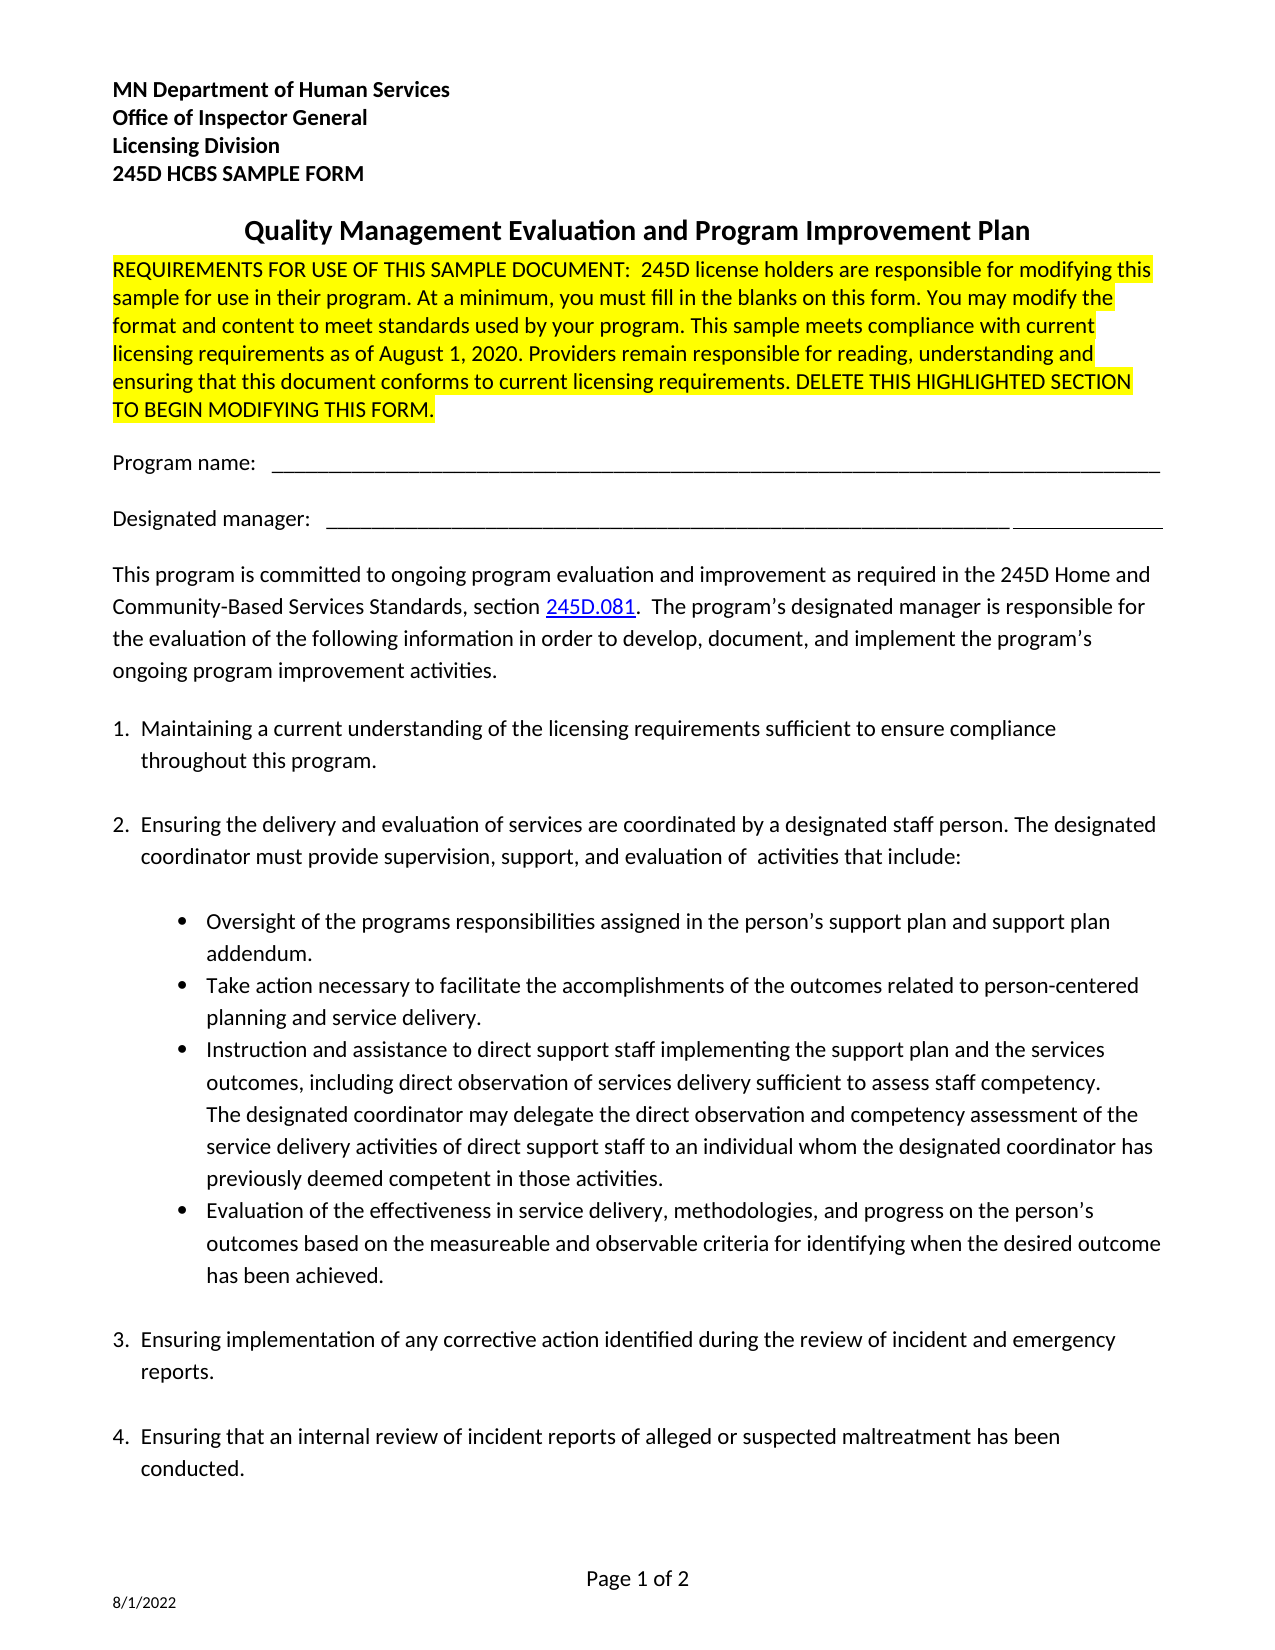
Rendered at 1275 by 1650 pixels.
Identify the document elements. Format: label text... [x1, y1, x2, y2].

list Instruction and assistance to direct support staff implementing the support plan and the services outcomes, including direct observation of services delivery sufficient to assess staff competency. [178, 1036, 1162, 1096]
text Quality Management Evaluation and Program Improvement Plan [112, 212, 1162, 248]
list Ensuring that an internal review of incident reports of alleged or suspected maltreatment has been conducted. [112, 1422, 1162, 1482]
list Take action necessary to facilitate the accomplishments of the outcomes related to person-centered planning and service delivery. [178, 971, 1162, 1031]
text Designated manager: ____________________________________________________________ [112, 504, 1162, 532]
list Ensuring the delivery and evaluation of services are coordinated by a designated staff person. The designated coordinator must provide supervision, support, and evaluation of activities that include: [112, 810, 1162, 871]
text Program name: ______________________________________________________________________________ [112, 448, 1162, 476]
text This program is committed to ongoing program evaluation and improvement as required in the 245D Home and Community-Based Services Standards, section 245D.081. The program’s designated manager is responsible for the evaluation of the following information in order to develop, document, and implement the program’s ongoing program improvement activities. [112, 560, 1162, 684]
list Maintaining a current understanding of the licensing requirements sufficient to ensure compliance throughout this program. [112, 714, 1162, 774]
text REQUIREMENTS FOR USE OF THIS SAMPLE DOCUMENT: 245D license holders are responsible for modifying this sample for use in their program. At a minimum, you must fill in the blanks on this form. You may modify the format and content to meet standards used by your program. This sample meets compliance with current licensing requirements as of August 1, 2020. Providers remain responsible for reading, understanding and ensuring that this document conforms to current licensing requirements. DELETE THIS HIGHLIGHTED SECTION TO BEGIN MODIFYING THIS FORM. [435, 255, 1162, 423]
list Oversight of the programs responsibilities assigned in the person’s support plan and support plan addendum. [178, 907, 1162, 967]
list The designated coordinator may delegate the direct observation and competency assessment of the service delivery activities of direct support staff to an individual whom the designated coordinator has previously deemed competent in those activities. [206, 1100, 1162, 1192]
list Ensuring implementation of any corrective action identified during the review of incident and emergency reports. [112, 1325, 1162, 1386]
list Evaluation of the effectiveness in service delivery, methodologies, and progress on the person’s outcomes based on the measureable and observable criteria for identifying when the desired outcome has been achieved. [178, 1197, 1162, 1289]
